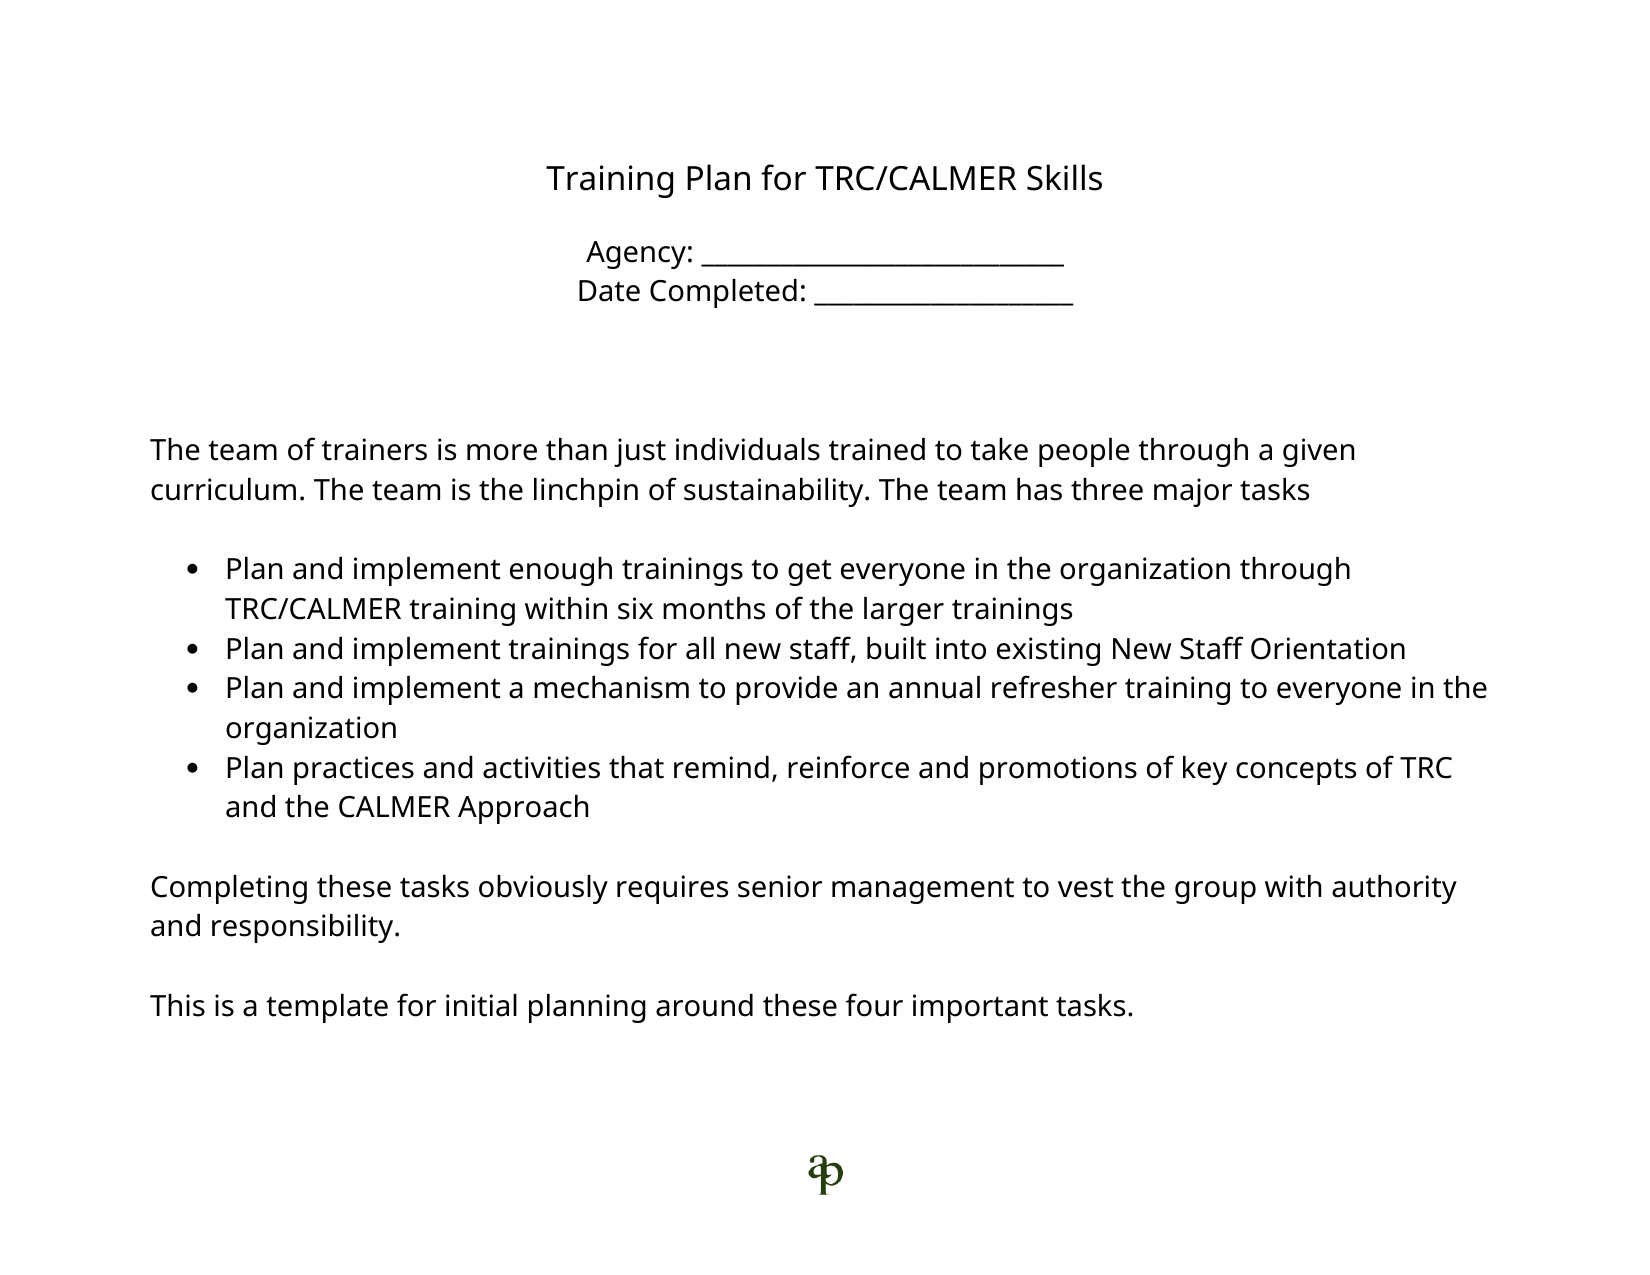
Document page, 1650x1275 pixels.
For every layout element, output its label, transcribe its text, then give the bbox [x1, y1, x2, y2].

text Date Completed: ____________________ [150, 271, 1500, 310]
list Plan and implement trainings for all new staff, built into existing New Staff Orientation [187, 628, 1500, 668]
text The team of trainers is more than just individuals trained to take people through a given curriculum. The team is the linchpin of sustainability. The team has three major tasks [150, 429, 1500, 509]
text Training Plan for TRC/CALMER Skills [150, 155, 1500, 201]
text This is a template for initial planning around these four important tasks. [150, 985, 1500, 1025]
text Agency: ____________________________ [150, 231, 1500, 271]
list Plan practices and activities that remind, reinforce and promotions of key concepts of TRC and the CALMER Approach [187, 747, 1500, 826]
text Completing these tasks obviously requires senior management to vest the group with authority and responsibility. [150, 866, 1500, 945]
list Plan and implement enough trainings to get everyone in the organization through TRC/CALMER training within six months of the larger trainings [187, 548, 1500, 628]
list Plan and implement a mechanism to provide an annual refresher training to everyone in the organization [187, 668, 1500, 747]
